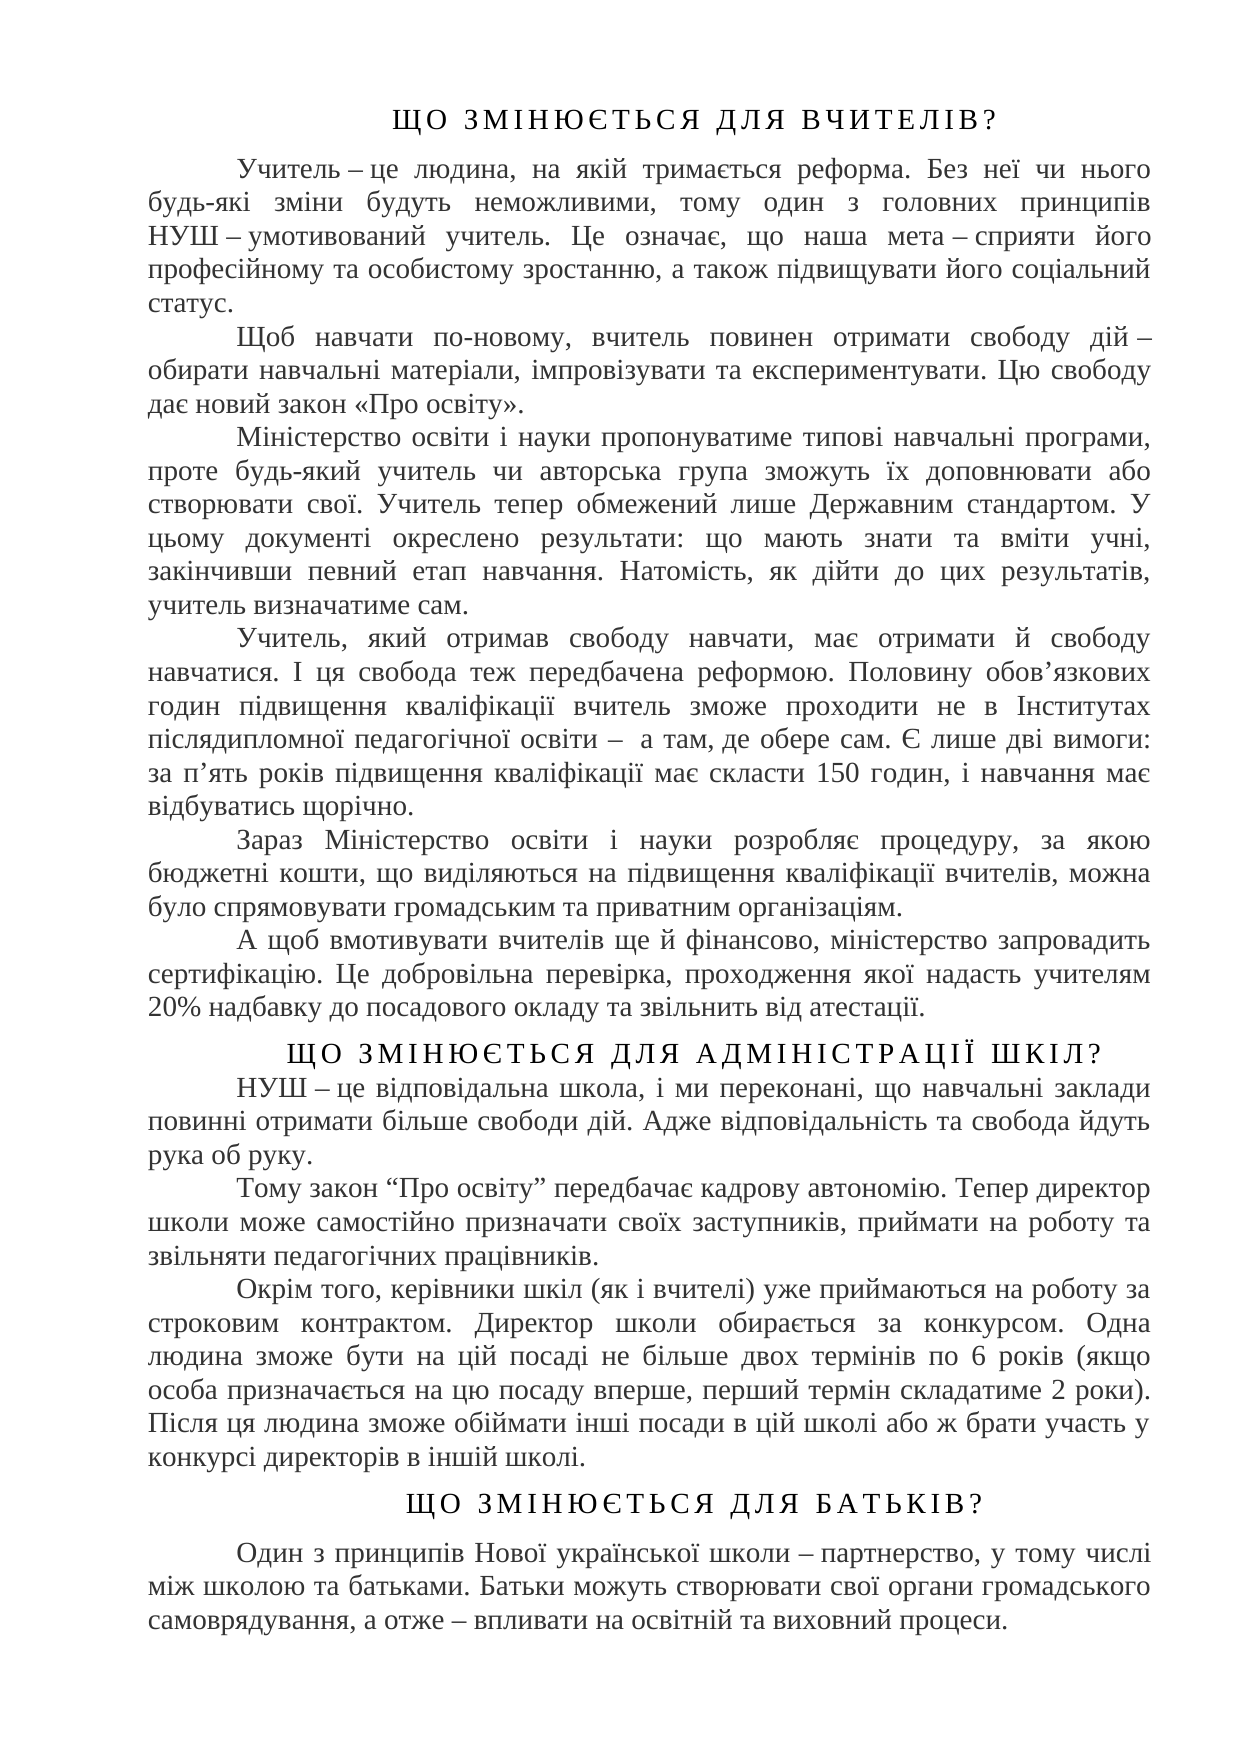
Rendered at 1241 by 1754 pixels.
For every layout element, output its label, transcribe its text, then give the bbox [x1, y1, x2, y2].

text Один з принципів Нової української школи – партнерство, у тому числі між школою та батьками. Батьки можуть створювати свої органи громадського самоврядування, а отже – впливати на освітній та виховний процеси. [148, 1535, 1152, 1636]
text Окрім того, керівники шкіл (як і вчителі) уже приймаються на роботу за строковим контрактом. Директор школи обирається за конкурсом. Одна людина зможе бути на цій посаді не більше двох термінів по 6 років (якщо особа призначається на цю посаду вперше, перший термін складатиме 2 роки). Після ця людина зможе обіймати інші посади в цій школі або ж брати участь у конкурсі директорів в іншій школі. [148, 1271, 1152, 1472]
text ЩО ЗМІНЮЄТЬСЯ ДЛЯ АДМІНІСТРАЦІЇ ШКІЛ? [148, 1023, 1152, 1070]
text ЩО ЗМІНЮЄТЬСЯ ДЛЯ БАТЬКІВ? [148, 1472, 1152, 1519]
text Учитель – це людина, на якій тримається реформа. Без неї чи нього будь-які зміни будуть неможливими, тому один з головних принципів НУШ – умотивований учитель. Це означає, що наша мета – сприяти його професійному та особистому зростанню, а також підвищувати його соціальний статус. [148, 151, 1152, 319]
text Зараз Міністерство освіти і науки розробляє процедуру, за якою бюджетні кошти, що виділяються на підвищення кваліфікації вчителів, можна було спрямовувати громадським та приватним організаціям. [148, 822, 1152, 922]
text А щоб вмотивувати вчителів ще й фінансово, міністерство запровадить сертифікацію. Це добровільна перевірка, проходження якої надасть учителям 20% надбавку до посадового окладу та звільнить від атестації. [148, 922, 1152, 1023]
text Тому закон “Про освіту” передбачає кадрову автономію. Тепер директор школи може самостійно призначати своїх заступників, приймати на роботу та звільняти педагогічних працівників. [148, 1171, 1152, 1271]
text Щоб навчати по-новому, вчитель повинен отримати свободу дій – обирати навчальні матеріали, імпровізувати та експериментувати. Цю свободу дає новий закон «Про освіту». [148, 319, 1152, 419]
text ЩО ЗМІНЮЄТЬСЯ ДЛЯ ВЧИТЕЛІВ? [148, 88, 1152, 135]
text Міністерство освіти і науки пропонуватиме типові навчальні програми, проте будь-який учитель чи авторська група зможуть їх доповнювати або створювати свої. Учитель тепер обмежений лише Державним стандартом. У цьому документі окреслено результати: що мають знати та вміти учні, закінчивши певний етап навчання. Натомість, як дійти до цих результатів, учитель визначатиме сам. [148, 419, 1152, 621]
text Учитель, який отримав свободу навчати, має отримати й свободу навчатися. І ця свобода теж передбачена реформою. Половину обов’язкових годин підвищення кваліфікації вчитель зможе проходити не в Інститутах післядипломної педагогічної освіти – а там, де обере сам. Є лише дві вимоги: за п’ять років підвищення кваліфікації має скласти 150 годин, і навчання має відбуватись щорічно. [148, 621, 1152, 822]
text НУШ – це відповідальна школа, і ми переконані, що навчальні заклади повинні отримати більше свободи дій. Адже відповідальність та свобода йдуть рука об руку. [148, 1070, 1152, 1171]
